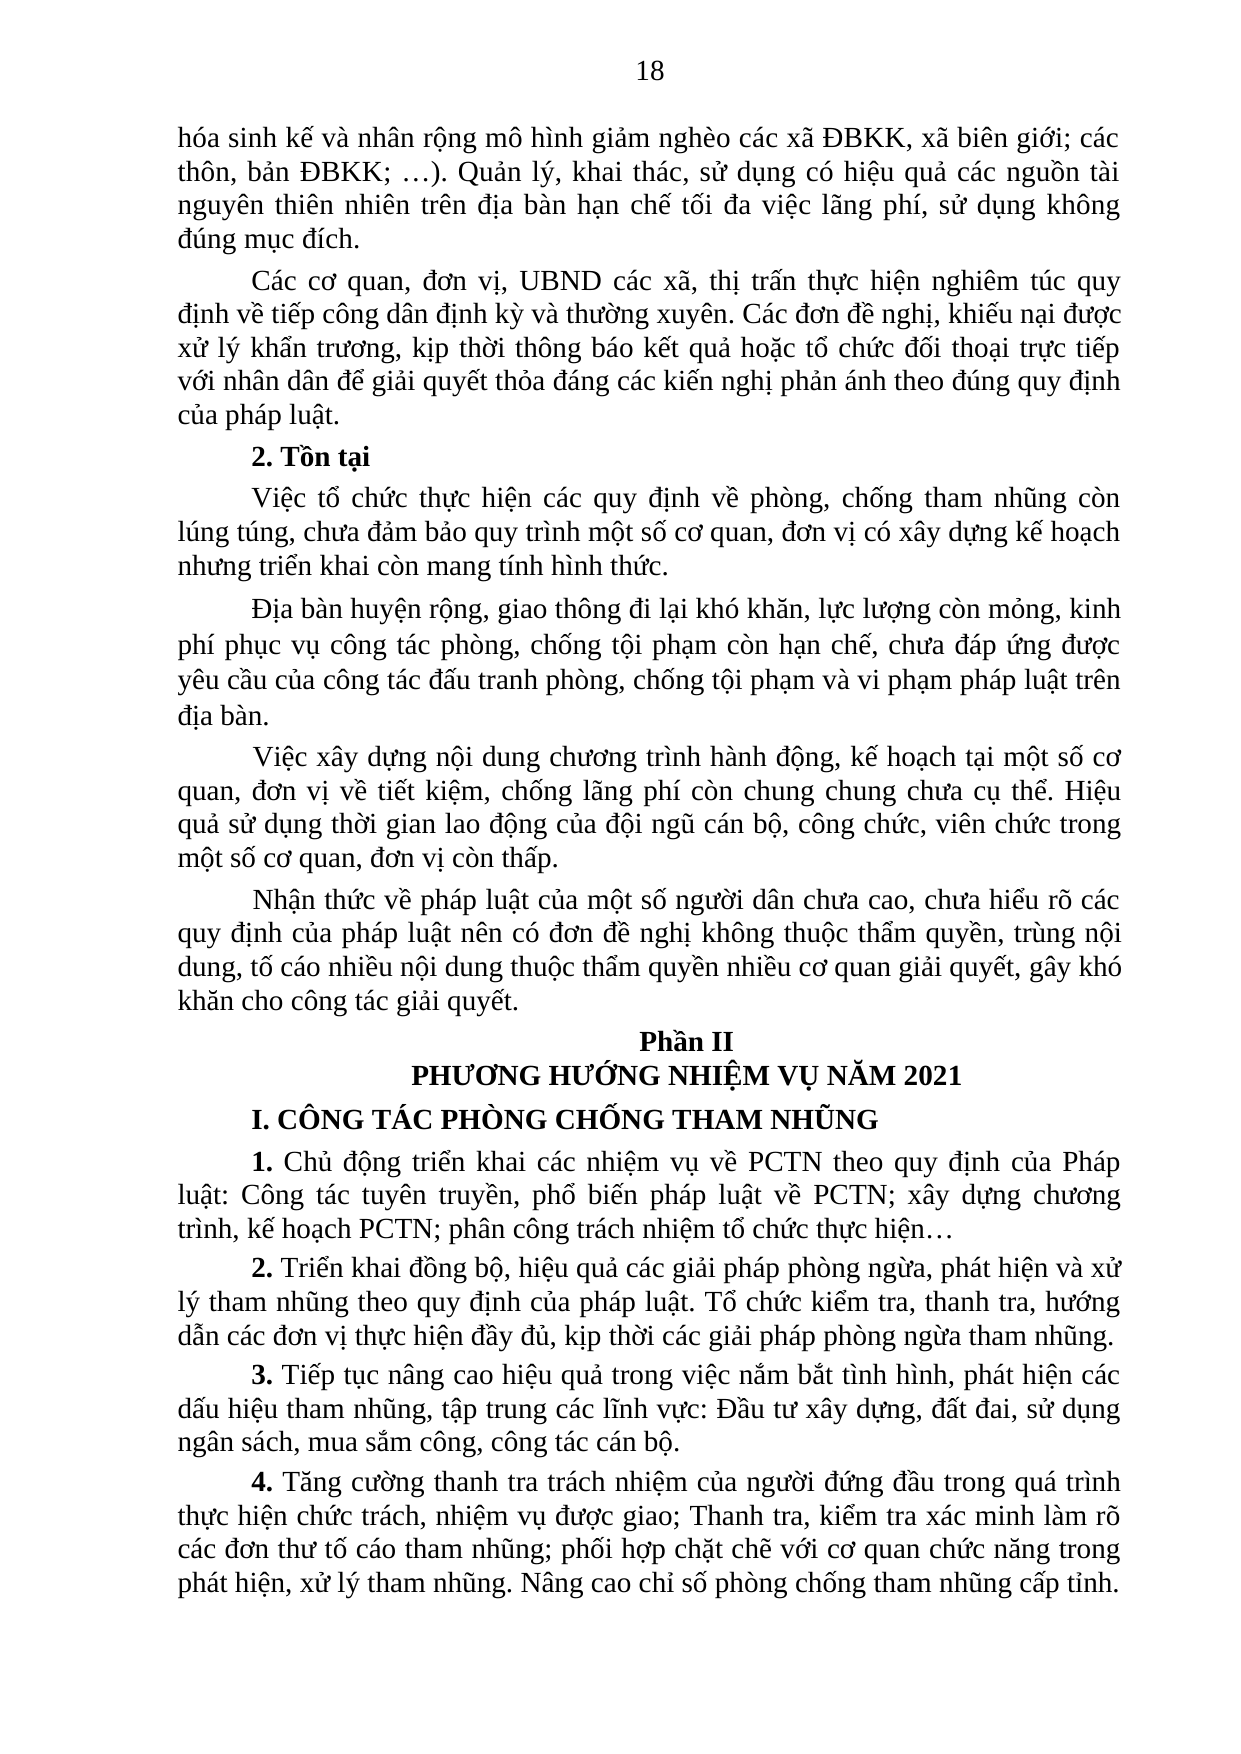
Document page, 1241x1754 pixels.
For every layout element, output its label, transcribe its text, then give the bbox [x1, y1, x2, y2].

text I. CÔNG TÁC PHÒNG CHỐNG THAM NHŨNG [177, 1100, 1122, 1135]
text Việc xây dựng nội dung chương trình hành động, kế hoạch tại một số cơ quan, đơn vị về tiết kiệm, chống lãng phí còn chung chung chưa cụ thể. Hiệu quả sử dụng thời gian lao động của đội ngũ cán bộ, công chức, viên chức trong một số cơ quan, đơn vị còn thấp. [177, 739, 1122, 874]
text 3. Tiếp tục nâng cao hiệu quả trong việc nắm bắt tình hình, phát hiện các dấu hiệu tham nhũng, tập trung các lĩnh vực: Đầu tư xây dựng, đất đai, sử dụng ngân sách, mua sắm công, công tác cán bộ. [177, 1357, 1122, 1458]
text 2. Triển khai đồng bộ, hiệu quả các giải pháp phòng ngừa, phát hiện và xử lý tham nhũng theo quy định của pháp luật. Tổ chức kiểm tra, thanh tra, hướng dẫn các đơn vị thực hiện đầy đủ, kịp thời các giải pháp phòng ngừa tham nhũng. [177, 1251, 1122, 1351]
text 1. Chủ động triển khai các nhiệm vụ về PCTN theo quy định của Pháp luật: Công tác tuyên truyền, phổ biến pháp luật về PCTN; xây dựng chương trình, kế hoạch PCTN; phân công trách nhiệm tổ chức thực hiện… [177, 1144, 1122, 1244]
text Nhận thức về pháp luật của một số người dân chưa cao, chưa hiểu rõ các quy định của pháp luật nên có đơn đề nghị không thuộc thẩm quyền, trùng nội dung, tố cáo nhiều nội dung thuộc thẩm quyền nhiều cơ quan giải quyết, gây khó khăn cho công tác giải quyết. [177, 882, 1122, 1016]
text 4. Tăng cường thanh tra trách nhiệm của người đứng đầu trong quá trình thực hiện chức trách, nhiệm vụ được giao; Thanh tra, kiểm tra xác minh làm rõ các đơn thư tố cáo tham nhũng; phối hợp chặt chẽ với cơ quan chức năng trong phát hiện, xử lý tham nhũng. Nâng cao chỉ số phòng chống tham nhũng cấp tỉnh. [177, 1464, 1122, 1598]
text PHƯƠNG HƯỚNG NHIỆM VỤ NĂM 2021 [177, 1058, 1122, 1092]
text 2. Tồn tại [177, 439, 1122, 472]
text Phần II [177, 1024, 1122, 1058]
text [177, 120, 1122, 254]
text Các cơ quan, đơn vị, UBND các xã, thị trấn thực hiện nghiêm túc quy định về tiếp công dân định kỳ và thường xuyên. Các đơn đề nghị, khiếu nại được xử lý khẩn trương, kịp thời thông báo kết quả hoặc tổ chức đối thoại trực tiếp với nhân dân để giải quyết thỏa đáng các kiến nghị phản ánh theo đúng quy định của pháp luật. [177, 263, 1122, 430]
text Việc tổ chức thực hiện các quy định về phòng, chống tham nhũng còn lúng túng, chưa đảm bảo quy trình một số cơ quan, đơn vị có xây dựng kế hoạch nhưng triển khai còn mang tính hình thức. [177, 481, 1122, 581]
text Địa bàn huyện rộng, giao thông đi lại khó khăn, lực lượng còn mỏng, kinh phí phục vụ công tác phòng, chống tội phạm còn hạn chế, chưa đáp ứng được yêu cầu của công tác đấu tranh phòng, chống tội phạm và vi phạm pháp luật trên địa bàn. [177, 589, 1122, 731]
